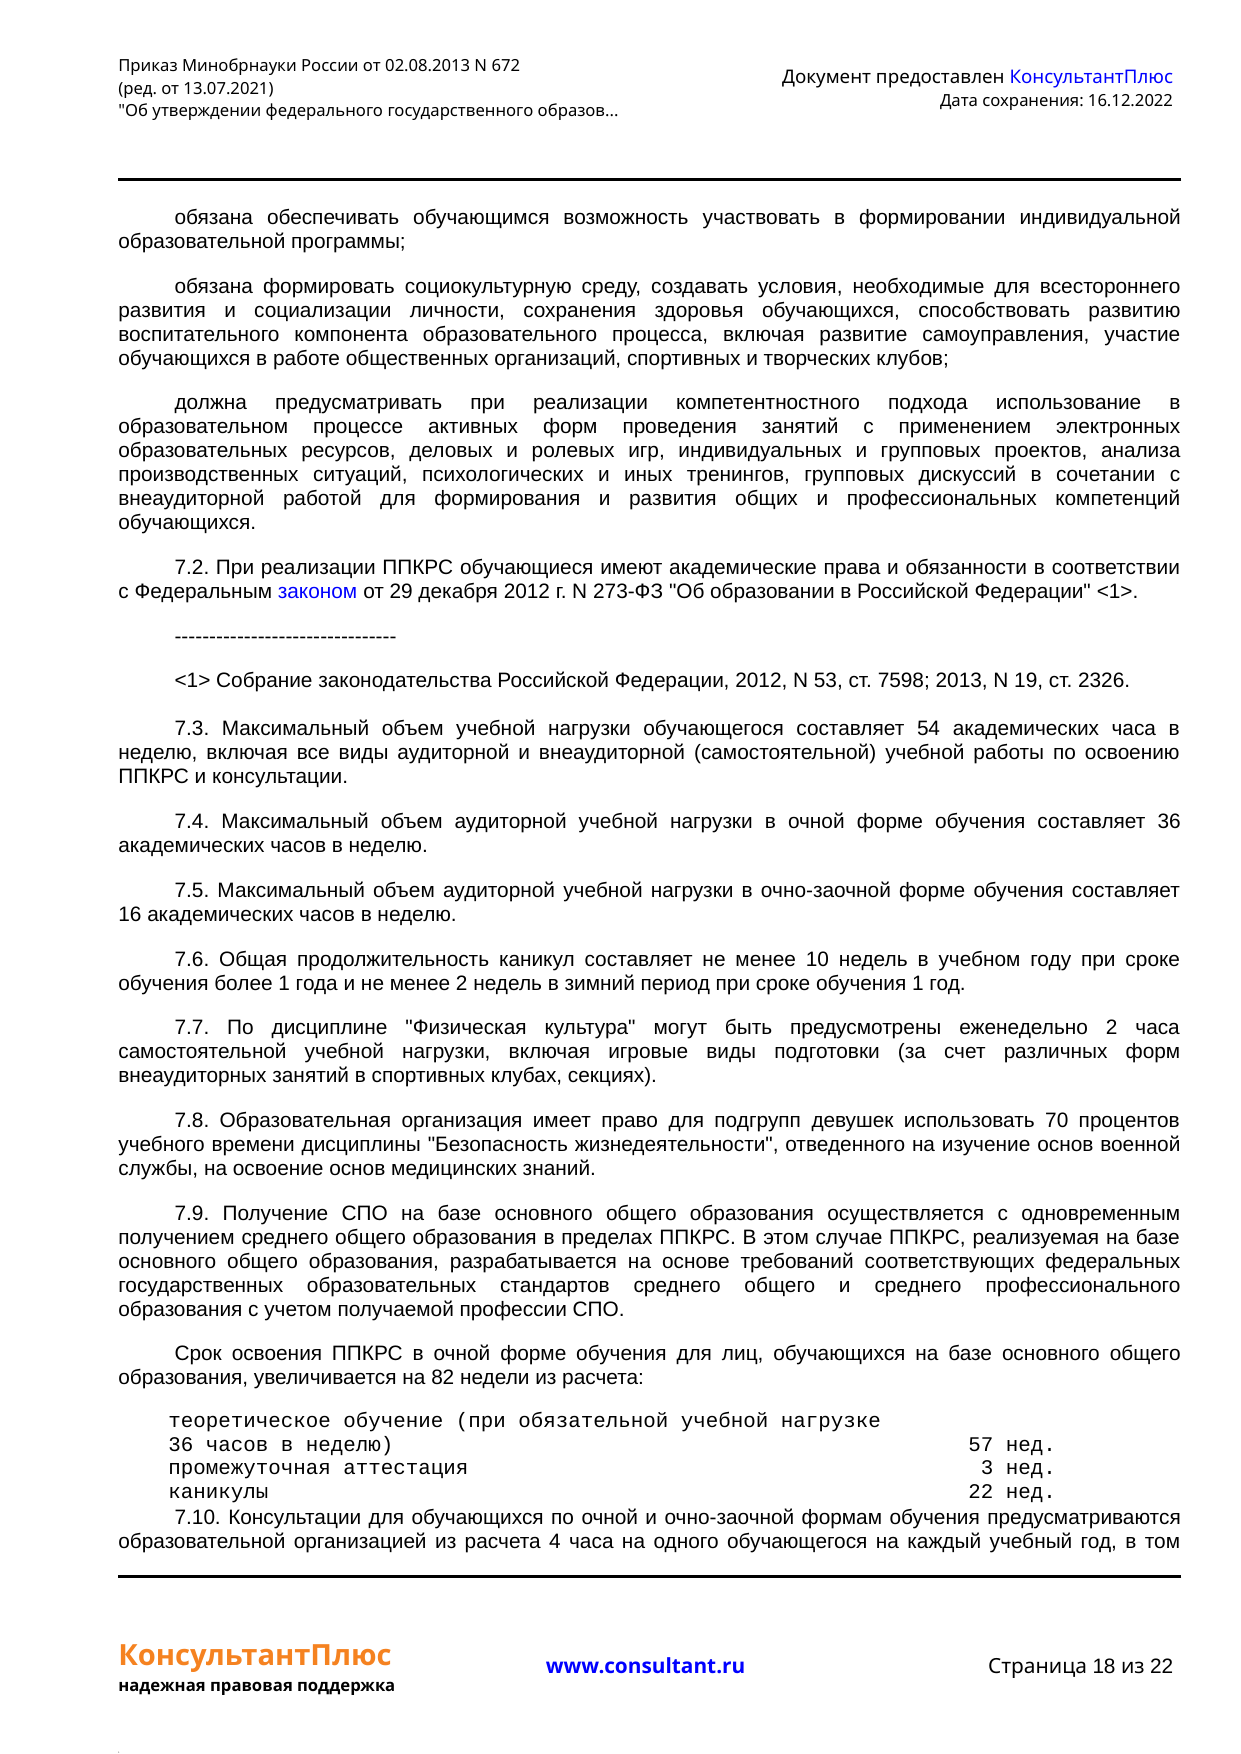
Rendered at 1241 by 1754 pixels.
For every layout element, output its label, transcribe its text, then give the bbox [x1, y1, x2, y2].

text 36 часов в неделю) 57 нед. [118, 1434, 1181, 1457]
text 7.8. Образовательная организация имеет право для подгрупп девушек использовать 70 процентов учебного времени дисциплины "Безопасность жизнедеятельности", отведенного на изучение основ военной службы, на освоение основ медицинских знаний. [118, 1108, 1181, 1180]
text 7.3. Максимальный объем учебной нагрузки обучающегося составляет 54 академических часа в неделю, включая все виды аудиторной и внеаудиторной (самостоятельной) учебной работы по освоению ППКРС и консультации. [118, 716, 1181, 788]
text промежуточная аттестация 3 нед. [118, 1457, 1181, 1481]
text Срок освоения ППКРС в очной форме обучения для лиц, обучающихся на базе основного общего образования, увеличивается на 82 недели из расчета: [118, 1341, 1181, 1389]
text должна предусматривать при реализации компетентностного подхода использование в образовательном процессе активных форм проведения занятий с применением электронных образовательных ресурсов, деловых и ролевых игр, индивидуальных и групповых проектов, анализа производственных ситуаций, психологических и иных тренингов, групповых дискуссий в сочетании с внеаудиторной работой для формирования и развития общих и профессиональных компетенций обучающихся. [118, 390, 1181, 534]
text 7.6. Общая продолжительность каникул составляет не менее 10 недель в учебном году при сроке обучения более 1 года и не менее 2 недель в зимний период при сроке обучения 1 год. [118, 946, 1181, 994]
text обязана обеспечивать обучающимся возможность участвовать в формировании индивидуальной образовательной программы; [118, 205, 1181, 253]
text обязана формировать социокультурную среду, создавать условия, необходимые для всестороннего развития и социализации личности, сохранения здоровья обучающихся, способствовать развитию воспитательного компонента образовательного процесса, включая развитие самоуправления, участие обучающихся в работе общественных организаций, спортивных и творческих клубов; [118, 273, 1181, 369]
text 7.5. Максимальный объем аудиторной учебной нагрузки в очно-заочной форме обучения составляет 16 академических часов в неделю. [118, 878, 1181, 926]
text теоретическое обучение (при обязательной учебной нагрузке [118, 1410, 1181, 1434]
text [118, 1504, 1181, 1552]
text <1> Собрание законодательства Российской Федерации, 2012, N 53, ст. 7598; 2013, N 19, ст. 2326. [118, 668, 1181, 692]
text 7.2. При реализации ППКРС обучающиеся имеют академические права и обязанности в соответствии с Федеральным законом от 29 декабря 2012 г. N 273-ФЗ "Об образовании в Российской Федерации" <1>. [118, 555, 1181, 603]
text 7.9. Получение СПО на базе основного общего образования осуществляется с одновременным получением среднего общего образования в пределах ППКРС. В этом случае ППКРС, реализуемая на базе основного общего образования, разрабатывается на основе требований соответствующих федеральных государственных образовательных стандартов среднего общего и среднего профессионального образования с учетом получаемой профессии СПО. [118, 1201, 1181, 1320]
text каникулы 22 нед. [118, 1481, 1181, 1504]
text -------------------------------- [118, 623, 1181, 647]
text 7.4. Максимальный объем аудиторной учебной нагрузки в очной форме обучения составляет 36 академических часов в неделю. [118, 809, 1181, 857]
text 7.7. По дисциплине "Физическая культура" могут быть предусмотрены еженедельно 2 часа самостоятельной учебной нагрузки, включая игровые виды подготовки (за счет различных форм внеаудиторных занятий в спортивных клубах, секциях). [118, 1015, 1181, 1087]
